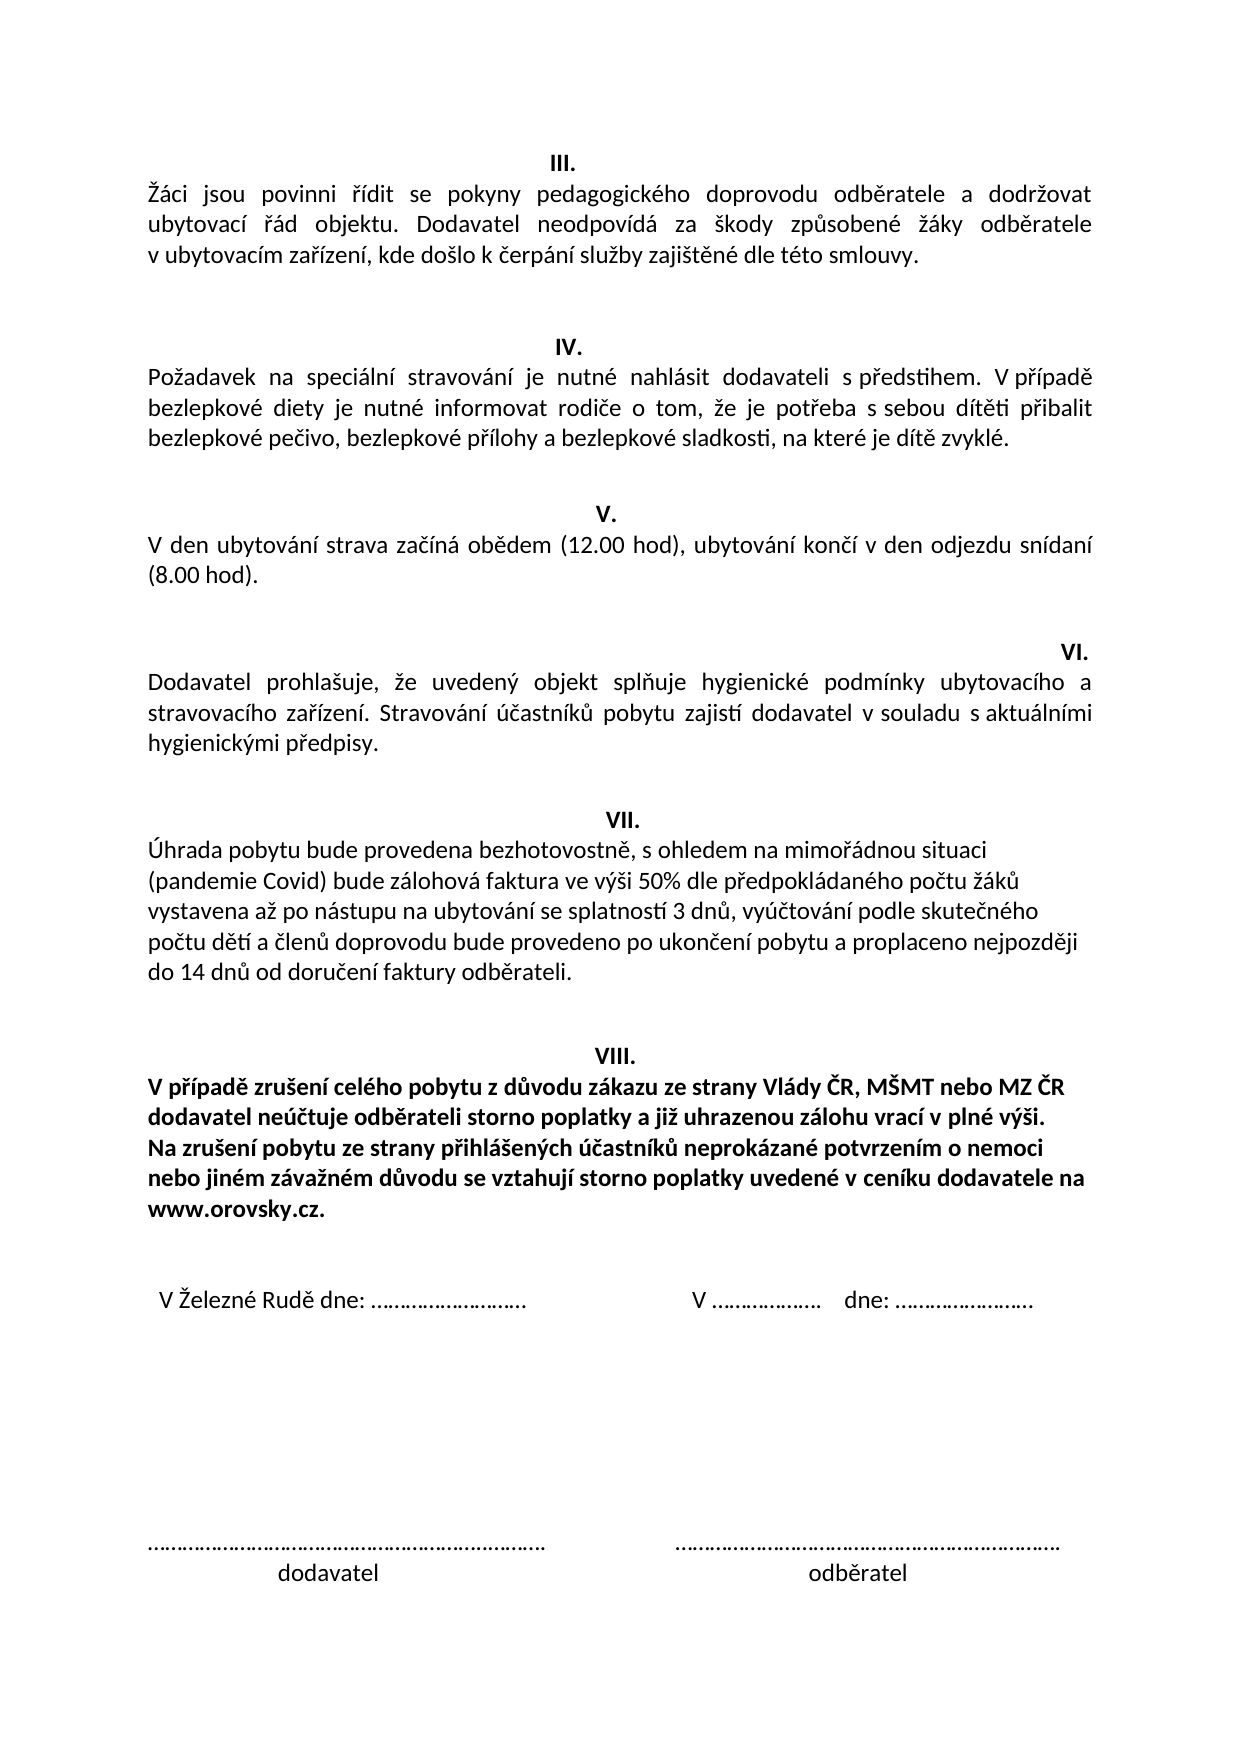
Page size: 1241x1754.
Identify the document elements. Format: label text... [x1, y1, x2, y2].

text VI. Dodavatel prohlašuje, že uvedený objekt splňuje hygienické podmínky ubytovacího a stravovacího zařízení. Stravování účastníků pobytu zajistí dodavatel v souladu s aktuálními hygienickými předpisy. [148, 636, 1093, 758]
text VIII. [148, 1041, 1093, 1071]
text V případě zrušení celého pobytu z důvodu zákazu ze strany Vlády ČR, MŠMT nebo MZ ČR dodavatel neúčtuje odběrateli storno poplatky a již uhrazenou zálohu vrací v plné výši. [148, 1071, 1093, 1132]
text VII. Úhrada pobytu bude provedena bezhotovostně, s ohledem na mimořádnou situaci (pandemie Covid) bude zálohová faktura ve výši 50% dle předpokládaného počtu žáků vystavena až po nástupu na ubytování se splatností 3 dnů, vyúčtování podle skutečného počtu dětí a členů doprovodu bude provedeno po ukončení pobytu a proplaceno nejpozději do 14 dnů od doručení faktury odběrateli. [148, 758, 1093, 987]
text V den ubytování strava začíná obědem (12.00 hod), ubytování končí v den odjezdu snídaní (8.00 hod). [148, 529, 1093, 590]
text III. [148, 148, 1093, 178]
text V. [148, 499, 1093, 529]
text Na zrušení pobytu ze strany přihlášených účastníků neprokázané potvrzením o nemoci nebo jiném závažném důvodu se vztahují storno poplatky uvedené v ceníku dodavatele na www.orovsky.cz. [148, 1132, 1093, 1224]
text Žáci jsou povinni řídit se pokyny pedagogického doprovodu odběratele a dodržovat ubytovací řád objektu. Dodavatel neodpovídá za škody způsobené žáky odběratele v ubytovacím zařízení, kde došlo k čerpání služby zajištěné dle této smlouvy. [148, 178, 1093, 270]
text V Železné Rudě dne: ……………………… V ………………. dne: …………………… [148, 1285, 1093, 1315]
text …………………………………………………..………. …………………………………………………………. dodavatel odběratel [148, 1526, 1093, 1587]
text IV. [148, 331, 1093, 361]
text Požadavek na speciální stravování je nutné nahlásit dodavateli s předstihem. V případě bezlepkové diety je nutné informovat rodiče o tom, že je potřeba s sebou dítěti přibalit bezlepkové pečivo, bezlepkové přílohy a bezlepkové sladkosti, na které je dítě zvyklé. [148, 361, 1093, 453]
